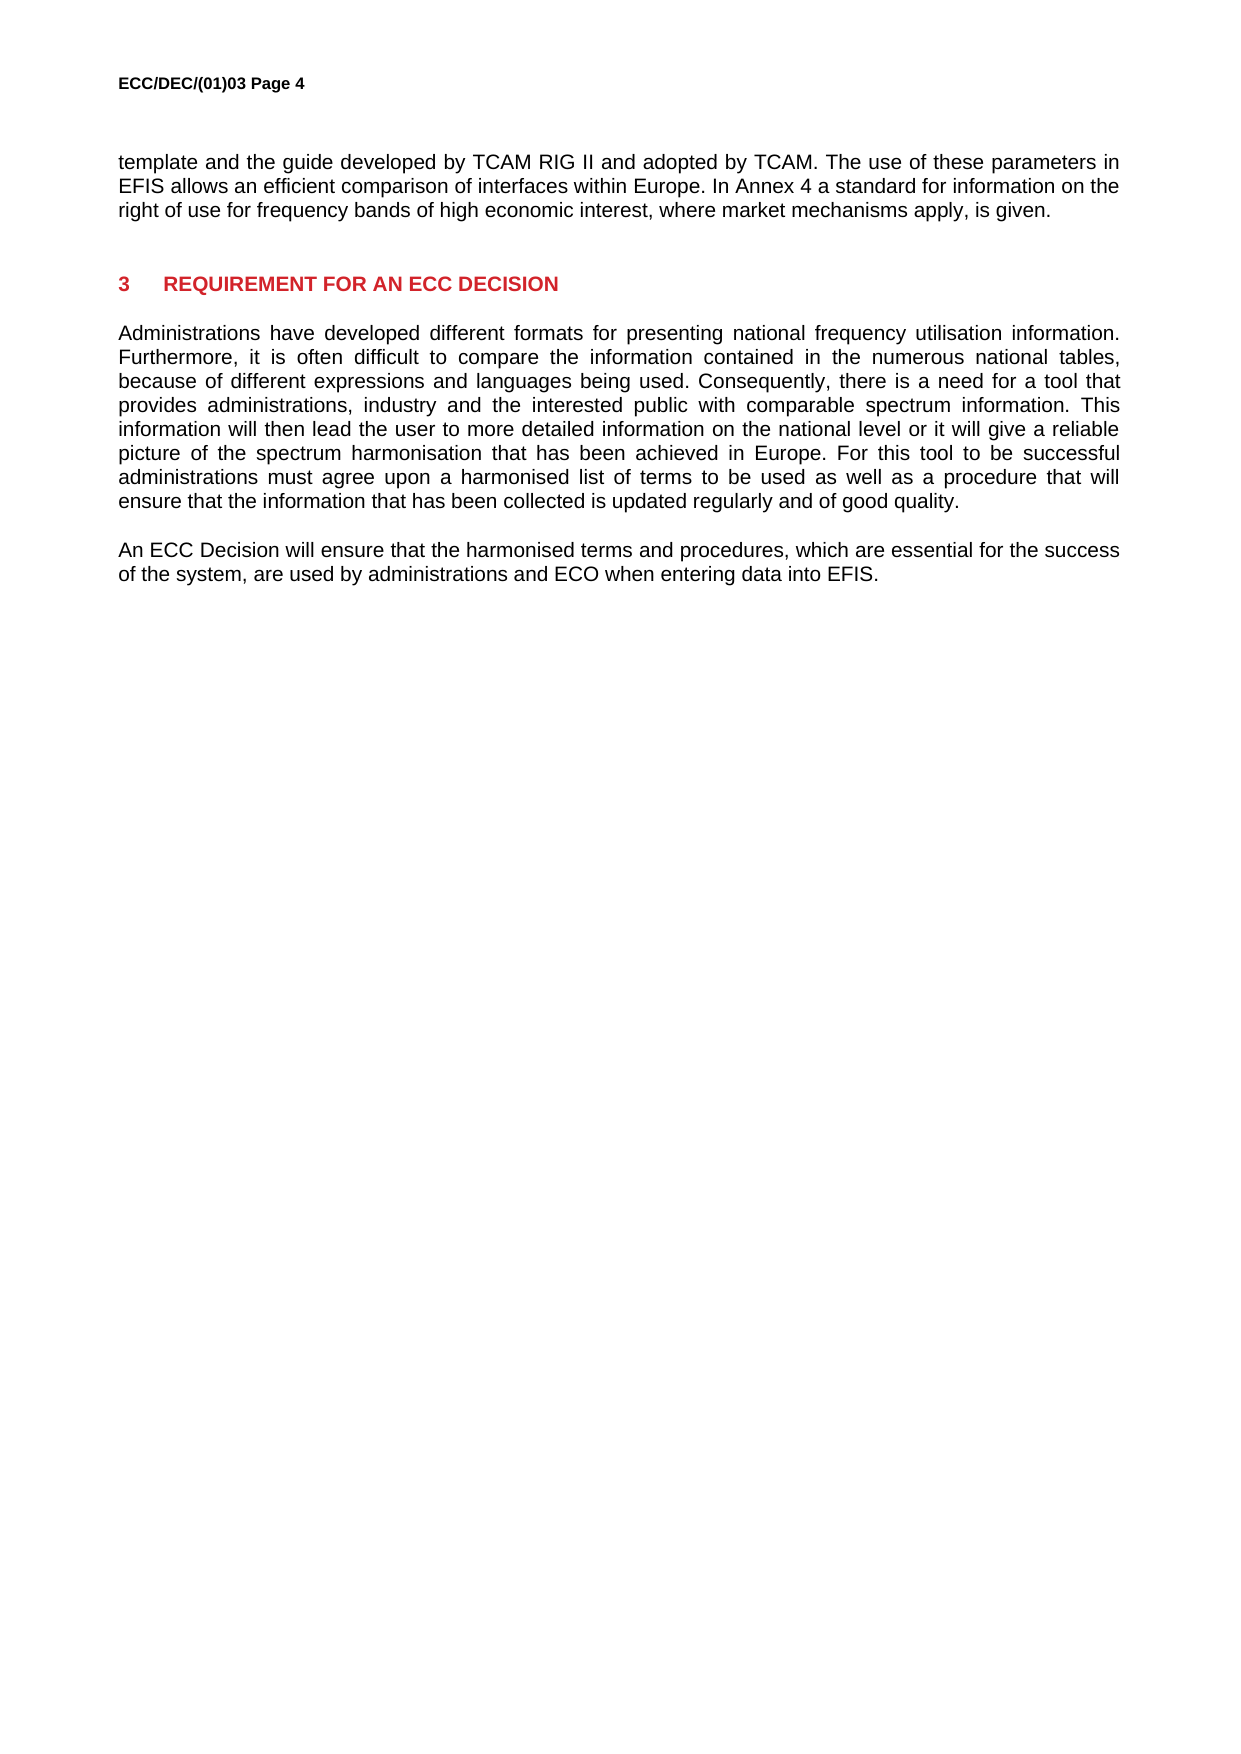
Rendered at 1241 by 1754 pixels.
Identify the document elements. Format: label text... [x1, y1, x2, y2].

text Administrations have developed different formats for presenting national frequency utilisation information. Furthermore, it is often difficult to compare the information contained in the numerous national tables, because of different expressions and languages being used. Consequently, there is a need for a tool that provides administrations, industry and the interested public with comparable spectrum information. This information will then lead the user to more detailed information on the national level or it will give a reliable picture of the spectrum harmonisation that has been achieved in Europe. For this tool to be successful administrations must agree upon a harmonised list of terms to be used as well as a procedure that will ensure that the information that has been collected is updated regularly and of good quality. [118, 321, 1122, 512]
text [118, 150, 1122, 222]
subtitle requirement for an ecc decision [118, 272, 1122, 296]
text An ECC Decision will ensure that the harmonised terms and procedures, which are essential for the success of the system, are used by administrations and ECO when entering data into EFIS. [118, 537, 1122, 585]
